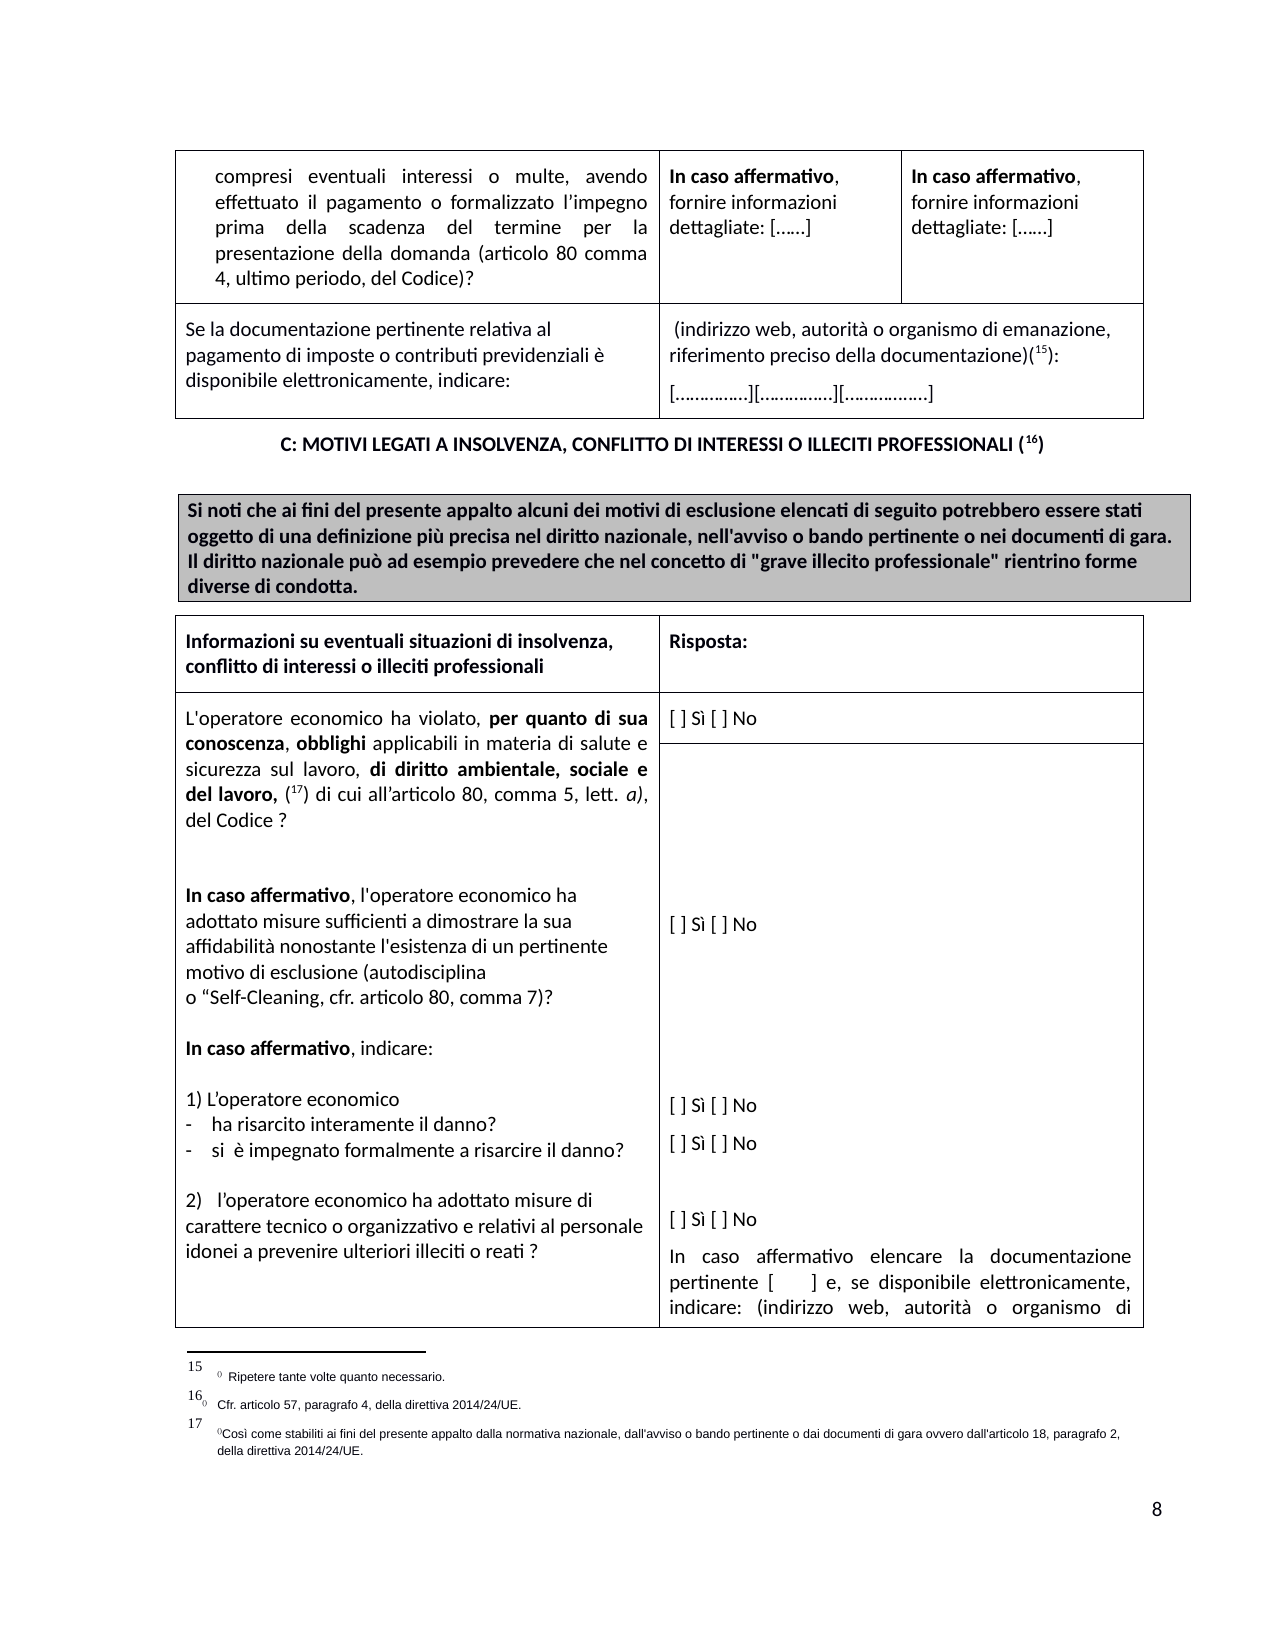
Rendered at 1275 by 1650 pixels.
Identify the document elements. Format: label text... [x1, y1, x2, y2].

table_cell Se la documentazione pertinente relativa al pagamento di imposte o contributi previdenziali è disponibile elettronicamente, indicare: [176, 304, 659, 418]
table_cell [ ] Sì [ ] No [660, 693, 1143, 743]
table_header Risposta: [660, 616, 1143, 692]
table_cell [660, 744, 1143, 1327]
text Si noti che ai fini del presente appalto alcuni dei motivi di esclusione elencati di seguito potrebbero essere stati oggetto di una definizione più precisa nel diritto nazionale, nell'avviso o bando pertinente o nei documenti di gara. Il diritto nazionale può ad esempio prevedere che nel concetto di "grave illecito professionale" rientrino forme diverse di condotta. [179, 495, 1190, 601]
table_header Informazioni su eventuali situazioni di insolvenza, conflitto di interessi o illeciti professionali [176, 616, 659, 692]
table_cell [902, 151, 1143, 303]
table_cell (indirizzo web, autorità o organismo di emanazione, riferimento preciso della documentazione)(): [……………][……………][…………..…] [660, 304, 1143, 418]
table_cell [660, 151, 901, 303]
title C: motivi legati a insolvenza, conflitto di interessi o illeciti professionali () [187, 431, 1137, 457]
table_cell L'operatore economico ha violato, per quanto di sua conoscenza, obblighi applicabili in materia di salute e sicurezza sul lavoro, di diritto ambientale, sociale e del lavoro, () di cui all’articolo 80, comma 5, lett. a), del Codice ? In caso affermativo, l'operatore economico ha adottato misure sufficienti a dimostrare la sua affidabilità nonostante l'esistenza di un pertinente motivo di esclusione (autodisciplina o “Self-Cleaning, cfr. articolo 80, comma 7)? In caso affermativo, indicare: 1) L’operatore economico - ha risarcito interamente il danno? - si è impegnato formalmente a risarcire il danno? 2) l’operatore economico ha adottato misure di carattere tecnico o organizzativo e relativi al personale idonei a prevenire ulteriori illeciti o reati ? [176, 693, 659, 1327]
